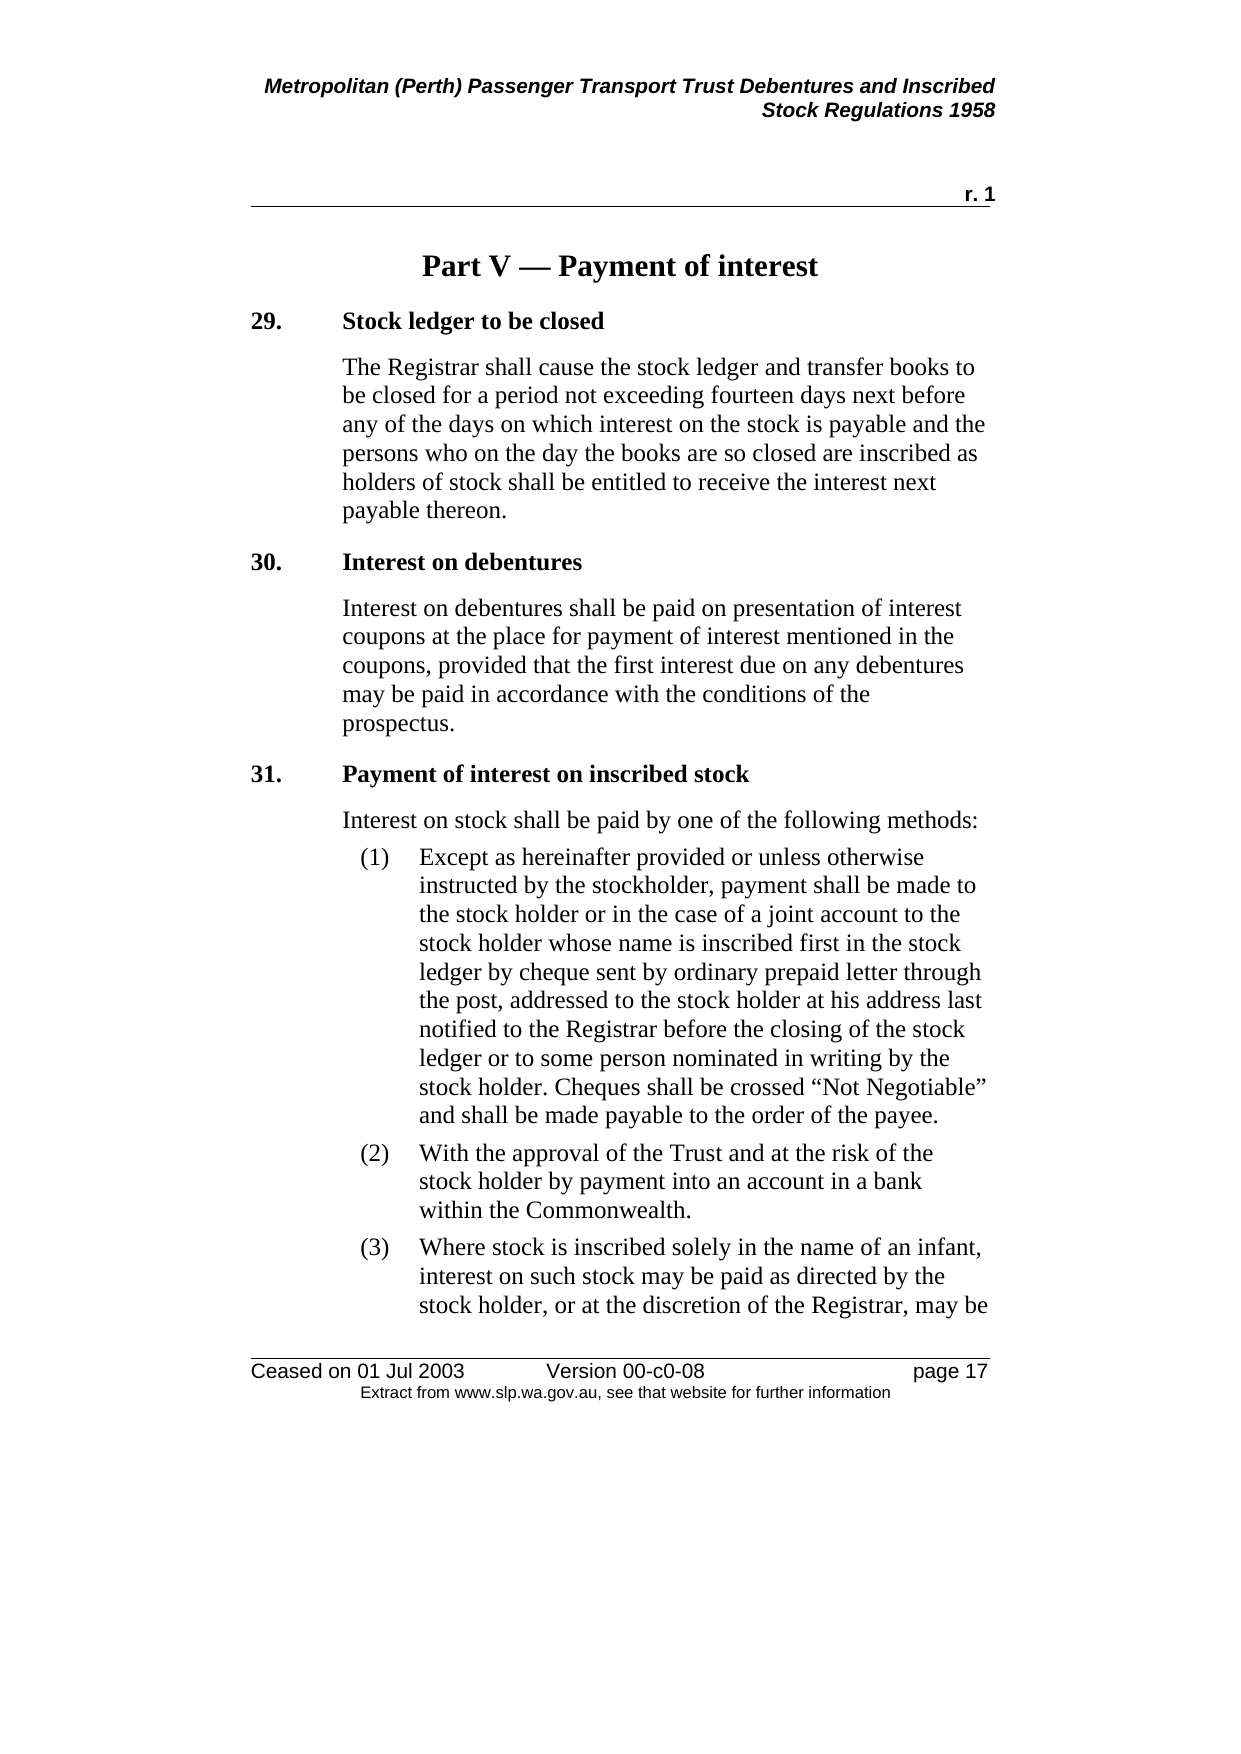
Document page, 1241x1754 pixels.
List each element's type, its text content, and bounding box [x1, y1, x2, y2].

text (1) Except as hereinafter provided or unless otherwise instructed by the stockholder, payment shall be made to the stock holder or in the case of a joint account to the stock holder whose name is inscribed first in the stock ledger by cheque sent by ordinary prepaid letter through the post, addressed to the stock holder at his address last notified to the Registrar before the closing of the stock ledger or to some person nominated in writing by the stock holder. Cheques shall be crossed “Not Negotiable” and shall be made payable to the order of the payee. [251, 842, 990, 1129]
subtitle Part V — Payment of interest [251, 247, 990, 283]
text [251, 1232, 990, 1318]
subtitle 30. Interest on debentures [251, 547, 990, 576]
text (2) With the approval of the Trust and at the risk of the stock holder by payment into an account in a bank within the Commonwealth. [251, 1138, 990, 1224]
subtitle 29. Stock ledger to be closed [251, 306, 990, 335]
text Interest on stock shall be paid by one of the following methods: [251, 805, 990, 833]
subtitle 31. Payment of interest on inscribed stock [251, 759, 990, 788]
text Interest on debentures shall be paid on presentation of interest coupons at the place for payment of interest mentioned in the coupons, provided that the first interest due on any debentures may be paid in accordance with the conditions of the prospectus. [251, 593, 990, 736]
text The Registrar shall cause the stock ledger and transfer books to be closed for a period not exceeding fourteen days next before any of the days on which interest on the stock is payable and the persons who on the day the books are so closed are inscribed as holders of stock shall be entitled to receive the interest next payable thereon. [251, 352, 990, 524]
